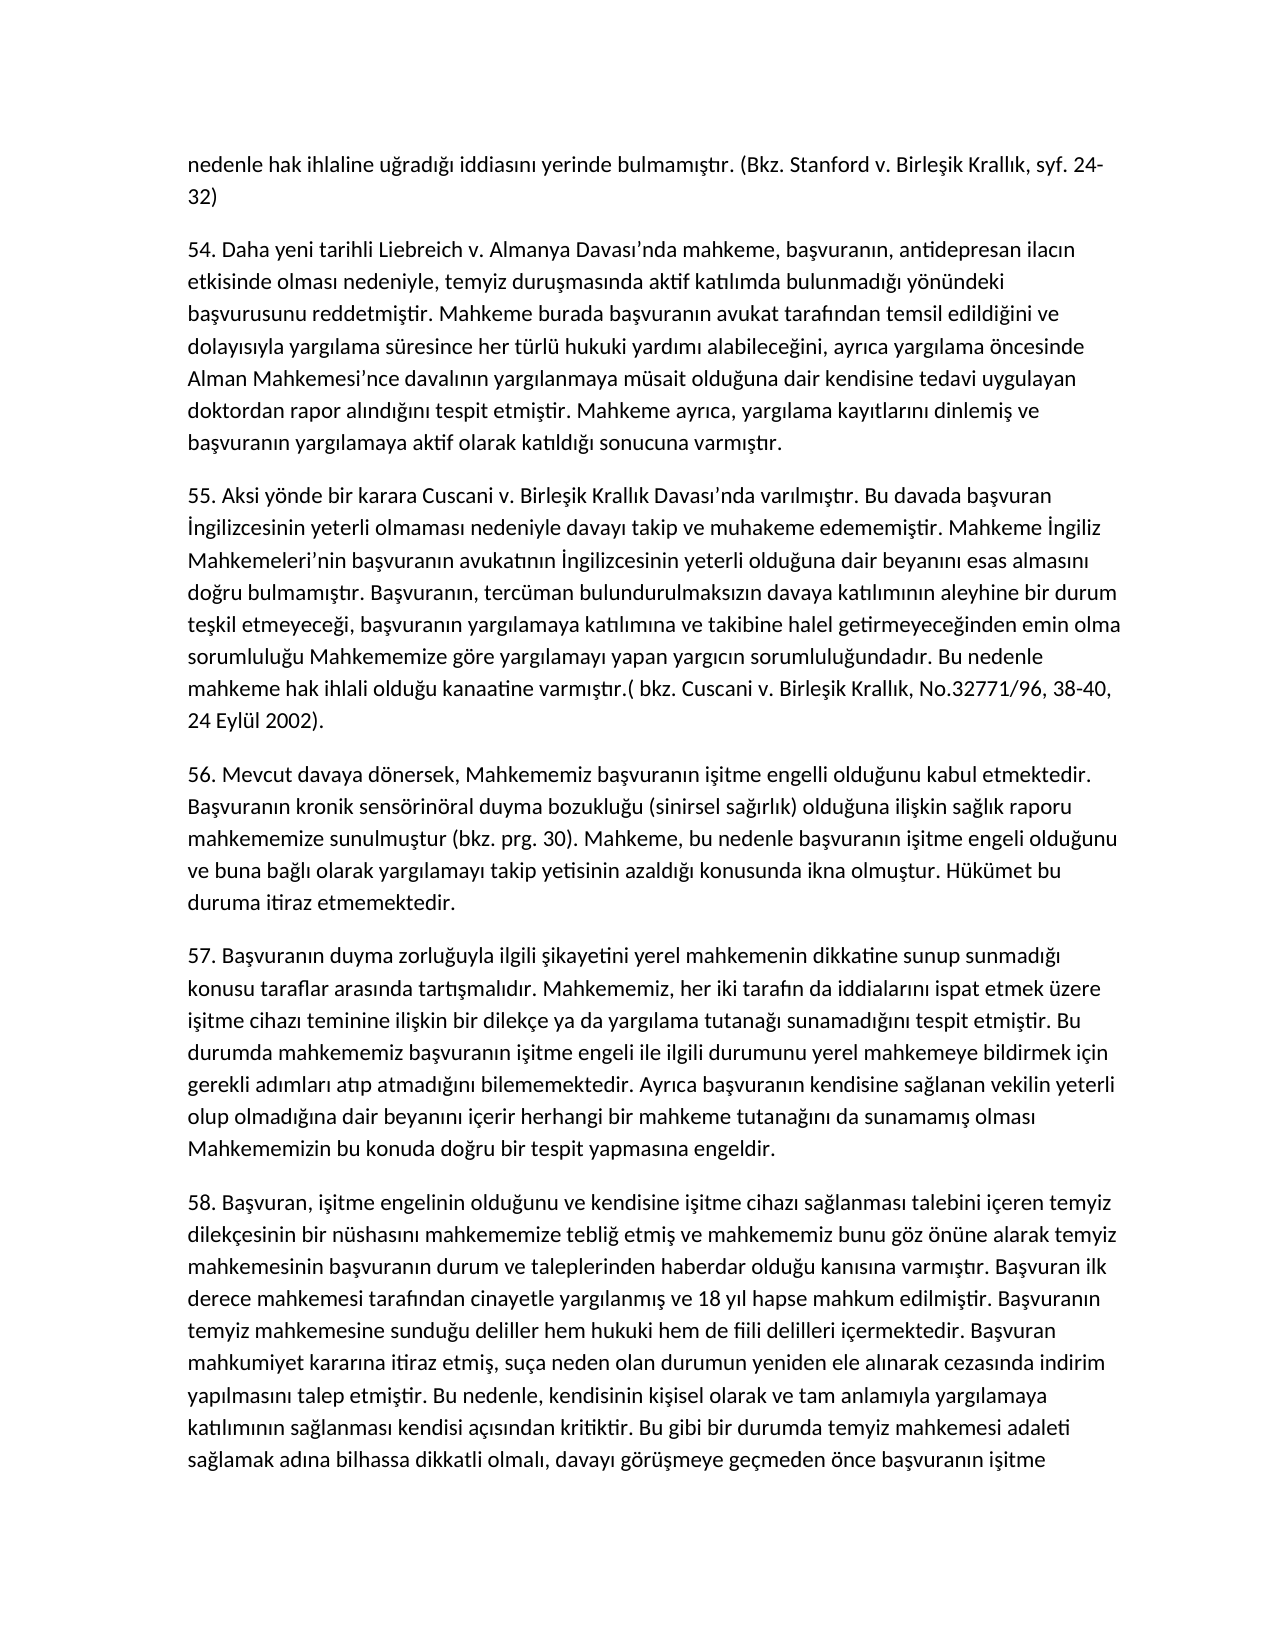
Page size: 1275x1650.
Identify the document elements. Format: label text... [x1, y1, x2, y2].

text 57. Başvuranın duyma zorluğuyla ilgili şikayetini yerel mahkemenin dikkatine sunup sunmadığı konusu taraflar arasında tartışmalıdır. Mahkememiz, her iki tarafın da iddialarını ispat etmek üzere işitme cihazı teminine ilişkin bir dilekçe ya da yargılama tutanağı sunamadığını tespit etmiştir. Bu durumda mahkememiz başvuranın işitme engeli ile ilgili durumunu yerel mahkemeye bildirmek için gerekli adımları atıp atmadığını bilememektedir. Ayrıca başvuranın kendisine sağlanan vekilin yeterli olup olmadığına dair beyanını içerir herhangi bir mahkeme tutanağını da sunamamış olması Mahkememizin bu konuda doğru bir tespit yapmasına engeldir. [187, 941, 1125, 1163]
text 56. Mevcut davaya dönersek, Mahkememiz başvuranın işitme engelli olduğunu kabul etmektedir. Başvuranın kronik sensörinöral duyma bozukluğu (sinirsel sağırlık) olduğuna ilişkin sağlık raporu mahkememize sunulmuştur (bkz. prg. 30). Mahkeme, bu nedenle başvuranın işitme engeli olduğunu ve buna bağlı olarak yargılamayı takip yetisinin azaldığı konusunda ikna olmuştur. Hükümet bu duruma itiraz etmemektedir. [187, 760, 1125, 916]
text 55. Aksi yönde bir karara Cuscani v. Birleşik Krallık Davası’nda varılmıştır. Bu davada başvuran İngilizcesinin yeterli olmaması nedeniyle davayı takip ve muhakeme edememiştir. Mahkeme İngiliz Mahkemeleri’nin başvuranın avukatının İngilizcesinin yeterli olduğuna dair beyanını esas almasını doğru bulmamıştır. Başvuranın, tercüman bulundurulmaksızın davaya katılımının aleyhine bir durum teşkil etmeyeceği, başvuranın yargılamaya katılımına ve takibine halel getirmeyeceğinden emin olma sorumluluğu Mahkememize göre yargılamayı yapan yargıcın sorumluluğundadır. Bu nedenle mahkeme hak ihlali olduğu kanaatine varmıştır.( bkz. Cuscani v. Birleşik Krallık, No.32771/96, 38-40, 24 Eylül 2002). [187, 481, 1125, 735]
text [187, 150, 1125, 210]
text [187, 1188, 1125, 1473]
text 54. Daha yeni tarihli Liebreich v. Almanya Davası’nda mahkeme, başvuranın, antidepresan ilacın etkisinde olması nedeniyle, temyiz duruşmasında aktif katılımda bulunmadığı yönündeki başvurusunu reddetmiştir. Mahkeme burada başvuranın avukat tarafından temsil edildiğini ve dolayısıyla yargılama süresince her türlü hukuki yardımı alabileceğini, ayrıca yargılama öncesinde Alman Mahkemesi’nce davalının yargılanmaya müsait olduğuna dair kendisine tedavi uygulayan doktordan rapor alındığını tespit etmiştir. Mahkeme ayrıca, yargılama kayıtlarını dinlemiş ve başvuranın yargılamaya aktif olarak katıldığı sonucuna varmıştır. [187, 235, 1125, 456]
